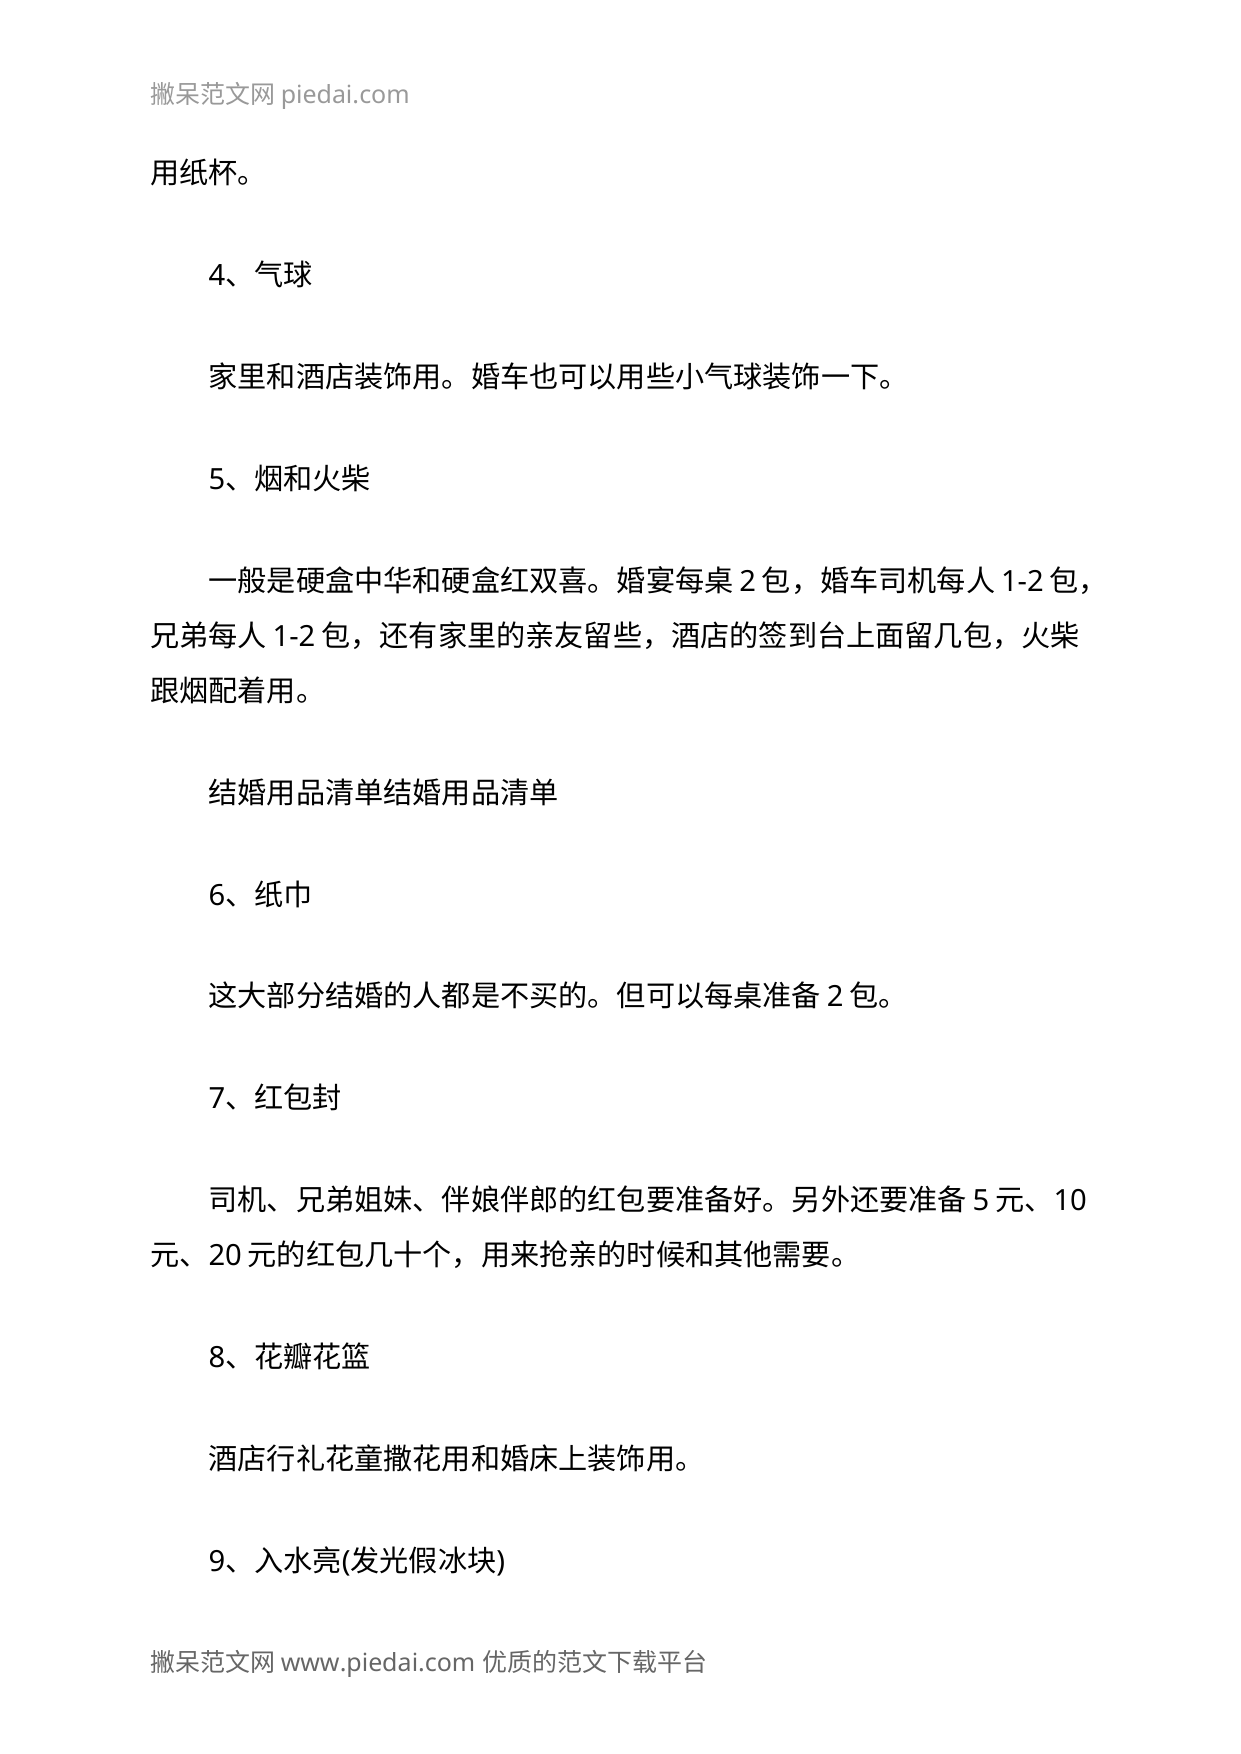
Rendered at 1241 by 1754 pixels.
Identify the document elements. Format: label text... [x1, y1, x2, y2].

text 酒店行礼花童撒花用和婚床上装饰用。 [150, 1436, 1090, 1478]
text 家里和酒店装饰用。婚车也可以用些小气球装饰一下。 [150, 354, 1090, 396]
text 这大部分结婚的人都是不买的。但可以每桌准备2包。 [150, 973, 1090, 1015]
text 一般是硬盒中华和硬盒红双喜。婚宴每桌2包，婚车司机每人1-2包，兄弟每人1-2包，还有家里的亲友留些，酒店的签到台上面留几包，火柴跟烟配着用。 [150, 557, 1090, 710]
text 9、入水亮(发光假冰块) [150, 1538, 1090, 1580]
text 8、花瓣花篮 [150, 1334, 1090, 1376]
text 7、红包封 [150, 1075, 1090, 1117]
text 司机、兄弟姐妹、伴娘伴郎的红包要准备好。另外还要准备5元、10元、20元的红包几十个，用来抢亲的时候和其他需要。 [150, 1177, 1090, 1274]
text 5、烟和火柴 [150, 456, 1090, 498]
text 6、纸巾 [150, 871, 1090, 913]
text 结婚用品清单结婚用品清单 [150, 769, 1090, 812]
text 4、气球 [150, 252, 1090, 294]
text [150, 150, 1090, 192]
